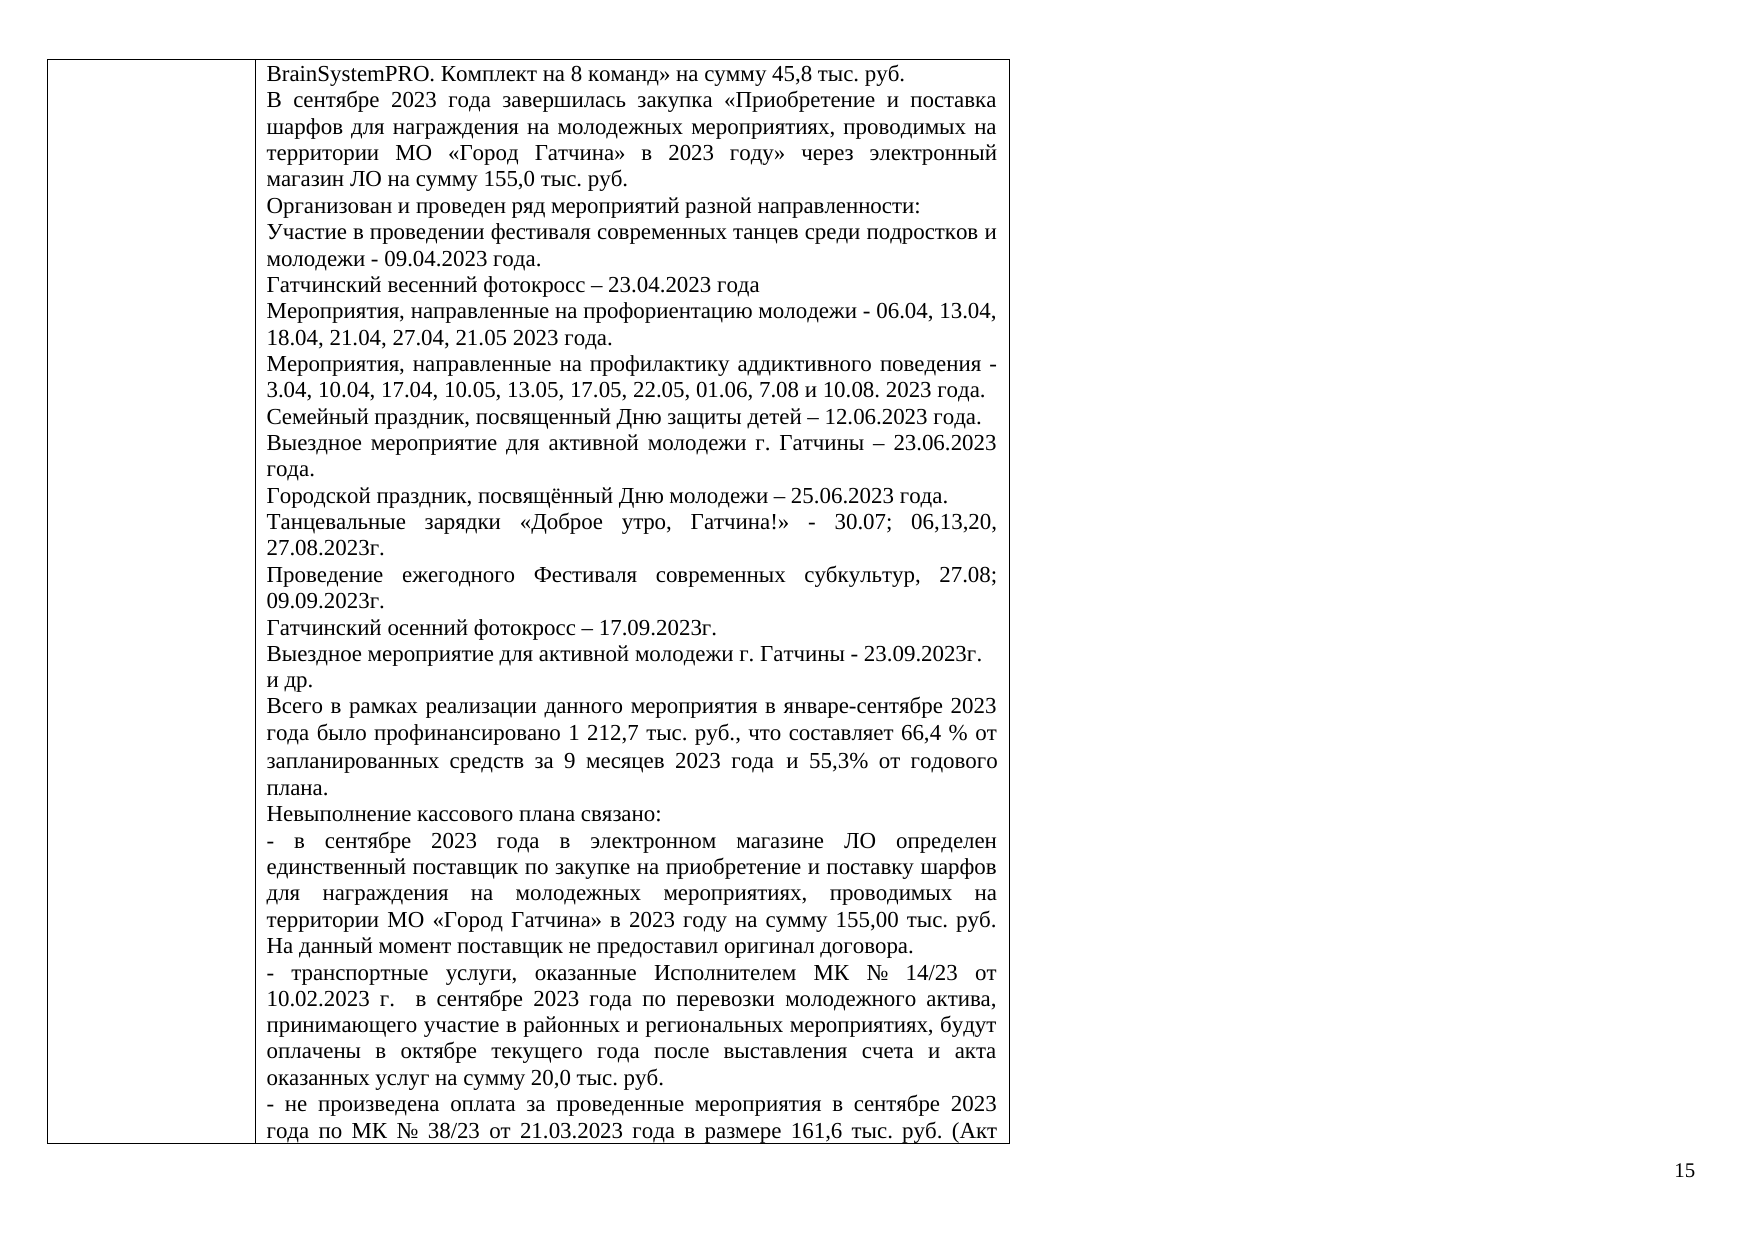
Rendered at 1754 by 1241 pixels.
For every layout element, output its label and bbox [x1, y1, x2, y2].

table_cell [48, 60, 255, 1143]
table_cell [256, 60, 1009, 1143]
